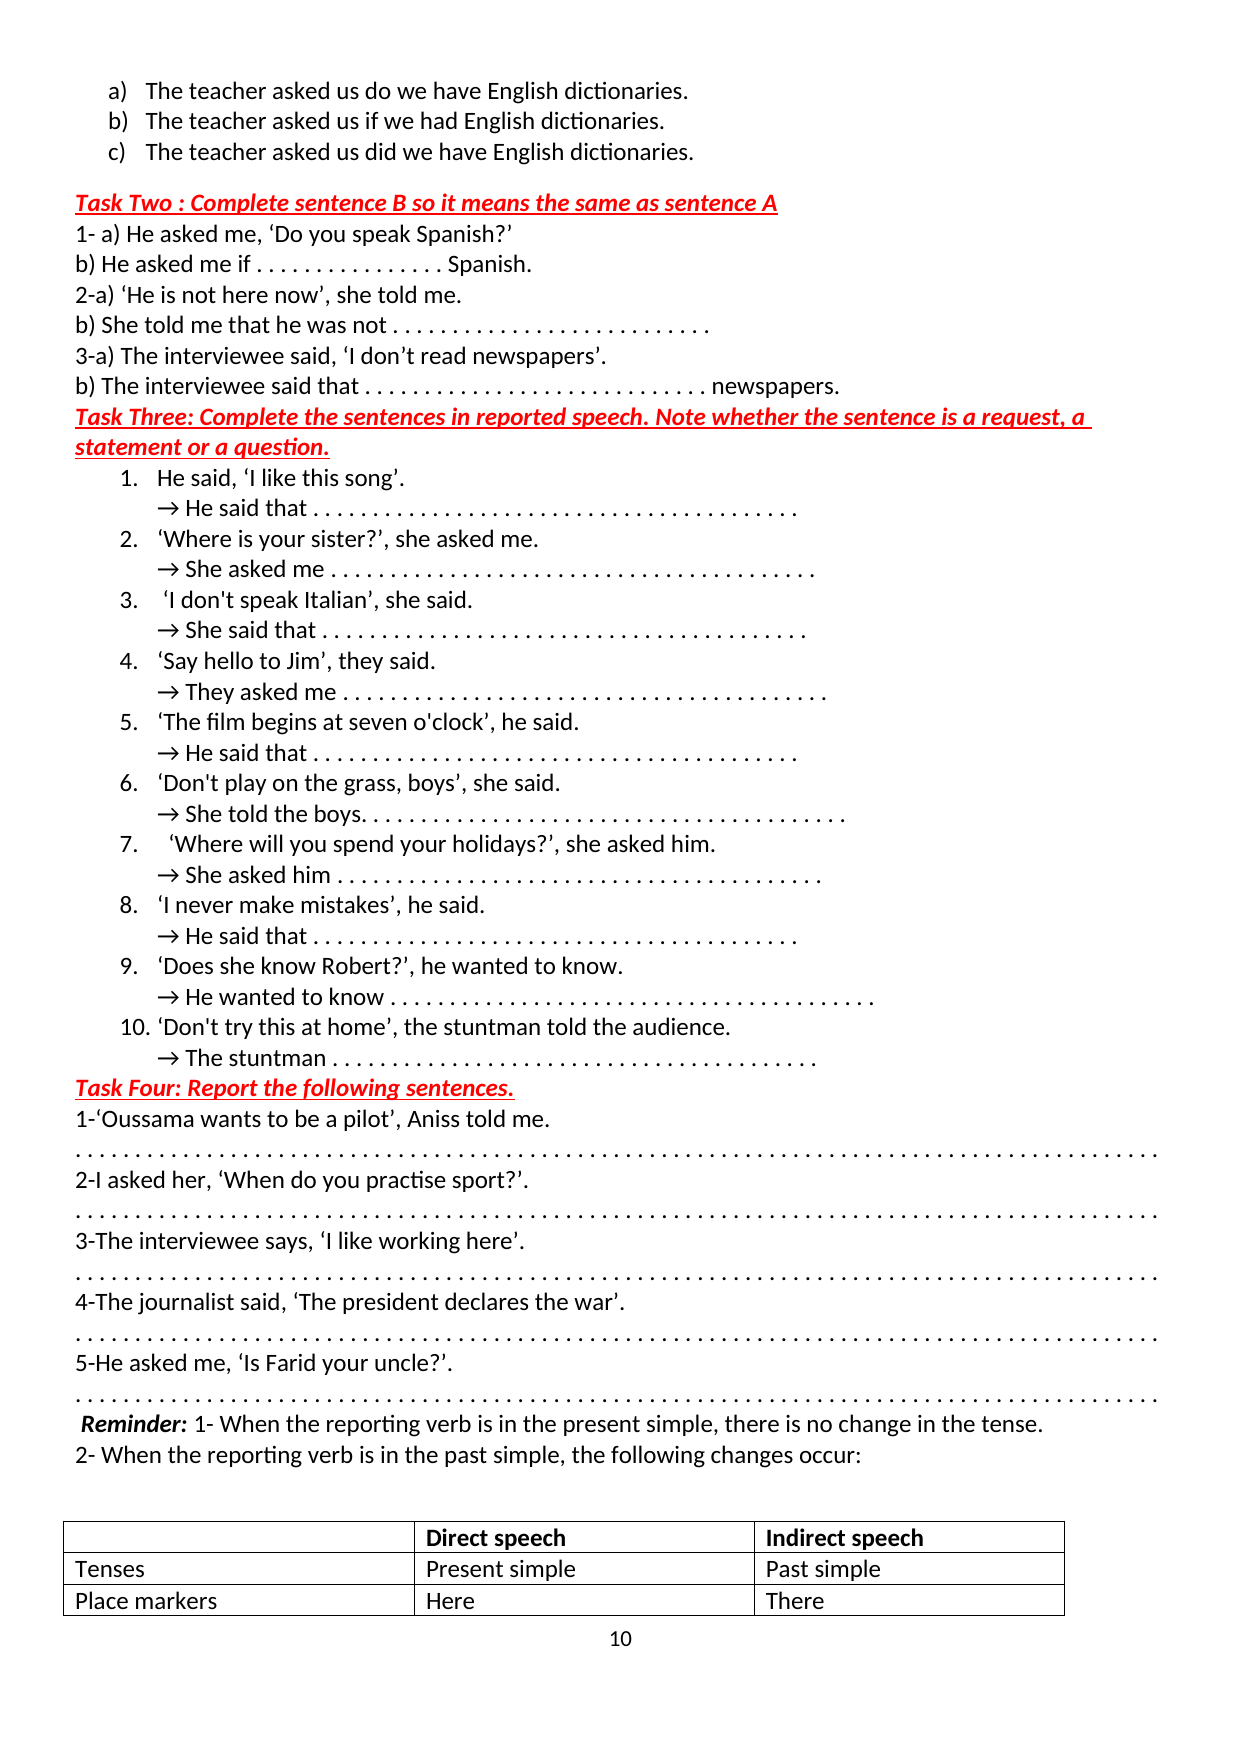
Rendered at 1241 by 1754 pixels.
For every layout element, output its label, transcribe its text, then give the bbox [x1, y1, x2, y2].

text . . . . . . . . . . . . . . . . . . . . . . . . . . . . . . . . . . . . . . . . . . . . . . . . . . . . . . . . . . . . . . . . . . . . . . . . . . . . . . . . . . . . . . . . . . . [75, 1378, 1165, 1408]
list ‘Say hello to Jim’, they said. → They asked me . . . . . . . . . . . . . . . . . . . . . . . . . . . . . . . . . . . . . . . . . [119, 645, 1165, 706]
text . . . . . . . . . . . . . . . . . . . . . . . . . . . . . . . . . . . . . . . . . . . . . . . . . . . . . . . . . . . . . . . . . . . . . . . . . . . . . . . . . . . . . . . . . . . [75, 1194, 1165, 1225]
table_cell Place markers [64, 1585, 414, 1615]
text Task Four: Report the following sentences. [75, 1072, 1165, 1103]
list The teacher asked us do we have English dictionaries. [108, 75, 1165, 106]
text Task Two : Complete sentence B so it means the same as sentence A [75, 187, 1165, 218]
text Task Three: Complete the sentences in reported speech. Note whether the sentence is a request, a statement or a question. [75, 401, 1165, 462]
text Reminder: 1- When the reporting verb is in the present simple, there is no change in the tense. [75, 1408, 1165, 1439]
table_header Indirect speech [755, 1522, 1064, 1552]
table_cell Tenses [64, 1553, 414, 1584]
table_cell Present simple [415, 1553, 754, 1584]
list ‘Where is your sister?’, she asked me. → She asked me . . . . . . . . . . . . . . . . . . . . . . . . . . . . . . . . . . . . . . . . . [119, 523, 1165, 584]
text 1- a) He asked me, ‘Do you speak Spanish?’ [75, 218, 1165, 248]
table_header [64, 1522, 414, 1552]
text 3-a) The interviewee said, ‘I don’t read newspapers’. [75, 340, 1165, 371]
list ‘I never make mistakes’, he said. → He said that . . . . . . . . . . . . . . . . . . . . . . . . . . . . . . . . . . . . . . . . . [119, 889, 1165, 950]
text 5-He asked me, ‘Is Farid your uncle?’. [75, 1347, 1165, 1378]
table_header Direct speech [415, 1522, 754, 1552]
table_cell Past simple [755, 1553, 1064, 1584]
text b) She told me that he was not . . . . . . . . . . . . . . . . . . . . . . . . . . . [75, 309, 1165, 340]
text . . . . . . . . . . . . . . . . . . . . . . . . . . . . . . . . . . . . . . . . . . . . . . . . . . . . . . . . . . . . . . . . . . . . . . . . . . . . . . . . . . . . . . . . . . . [75, 1256, 1165, 1286]
text . . . . . . . . . . . . . . . . . . . . . . . . . . . . . . . . . . . . . . . . . . . . . . . . . . . . . . . . . . . . . . . . . . . . . . . . . . . . . . . . . . . . . . . . . . . [75, 1317, 1165, 1347]
text . . . . . . . . . . . . . . . . . . . . . . . . . . . . . . . . . . . . . . . . . . . . . . . . . . . . . . . . . . . . . . . . . . . . . . . . . . . . . . . . . . . . . . . . . . . [75, 1133, 1165, 1164]
table_cell Here [415, 1585, 754, 1615]
list The teacher asked us did we have English dictionaries. [108, 136, 1165, 167]
table_cell There [755, 1585, 1064, 1615]
text 4-The journalist said, ‘The president declares the war’. [75, 1286, 1165, 1317]
list ‘I don't speak Italian’, she said. → She said that . . . . . . . . . . . . . . . . . . . . . . . . . . . . . . . . . . . . . . . . . [119, 584, 1165, 645]
list ‘The film begins at seven o'clock’, he said. → He said that . . . . . . . . . . . . . . . . . . . . . . . . . . . . . . . . . . . . . . . . . [119, 706, 1165, 767]
list ‘Does she know Robert?’, he wanted to know. → He wanted to know . . . . . . . . . . . . . . . . . . . . . . . . . . . . . . . . . . . . . . . . . [119, 950, 1165, 1011]
list ‘Don't play on the grass, boys’, she said. → She told the boys. . . . . . . . . . . . . . . . . . . . . . . . . . . . . . . . . . . . . . . . . [119, 767, 1165, 828]
list The teacher asked us if we had English dictionaries. [108, 106, 1165, 136]
list ‘Where will you spend your holidays?’, she asked him. → She asked him . . . . . . . . . . . . . . . . . . . . . . . . . . . . . . . . . . . . . . . . . [119, 828, 1165, 889]
text 2-I asked her, ‘When do you practise sport?’. [75, 1164, 1165, 1194]
text b) He asked me if . . . . . . . . . . . . . . . . Spanish. [75, 248, 1165, 279]
list ‘Don't try this at home’, the stuntman told the audience. → The stuntman . . . . . . . . . . . . . . . . . . . . . . . . . . . . . . . . . . . . . . . . . [119, 1011, 1165, 1072]
list He said, ‘I like this song’. → He said that . . . . . . . . . . . . . . . . . . . . . . . . . . . . . . . . . . . . . . . . . [119, 462, 1165, 523]
text 3-The interviewee says, ‘I like working here’. [75, 1225, 1165, 1256]
text 1-‘Oussama wants to be a pilot’, Aniss told me. [75, 1103, 1165, 1133]
text 2- When the reporting verb is in the past simple, the following changes occur: [75, 1439, 1165, 1469]
text b) The interviewee said that . . . . . . . . . . . . . . . . . . . . . . . . . . . . . newspapers. [75, 371, 1165, 401]
text 2-a) ‘He is not here now’, she told me. [75, 279, 1165, 309]
